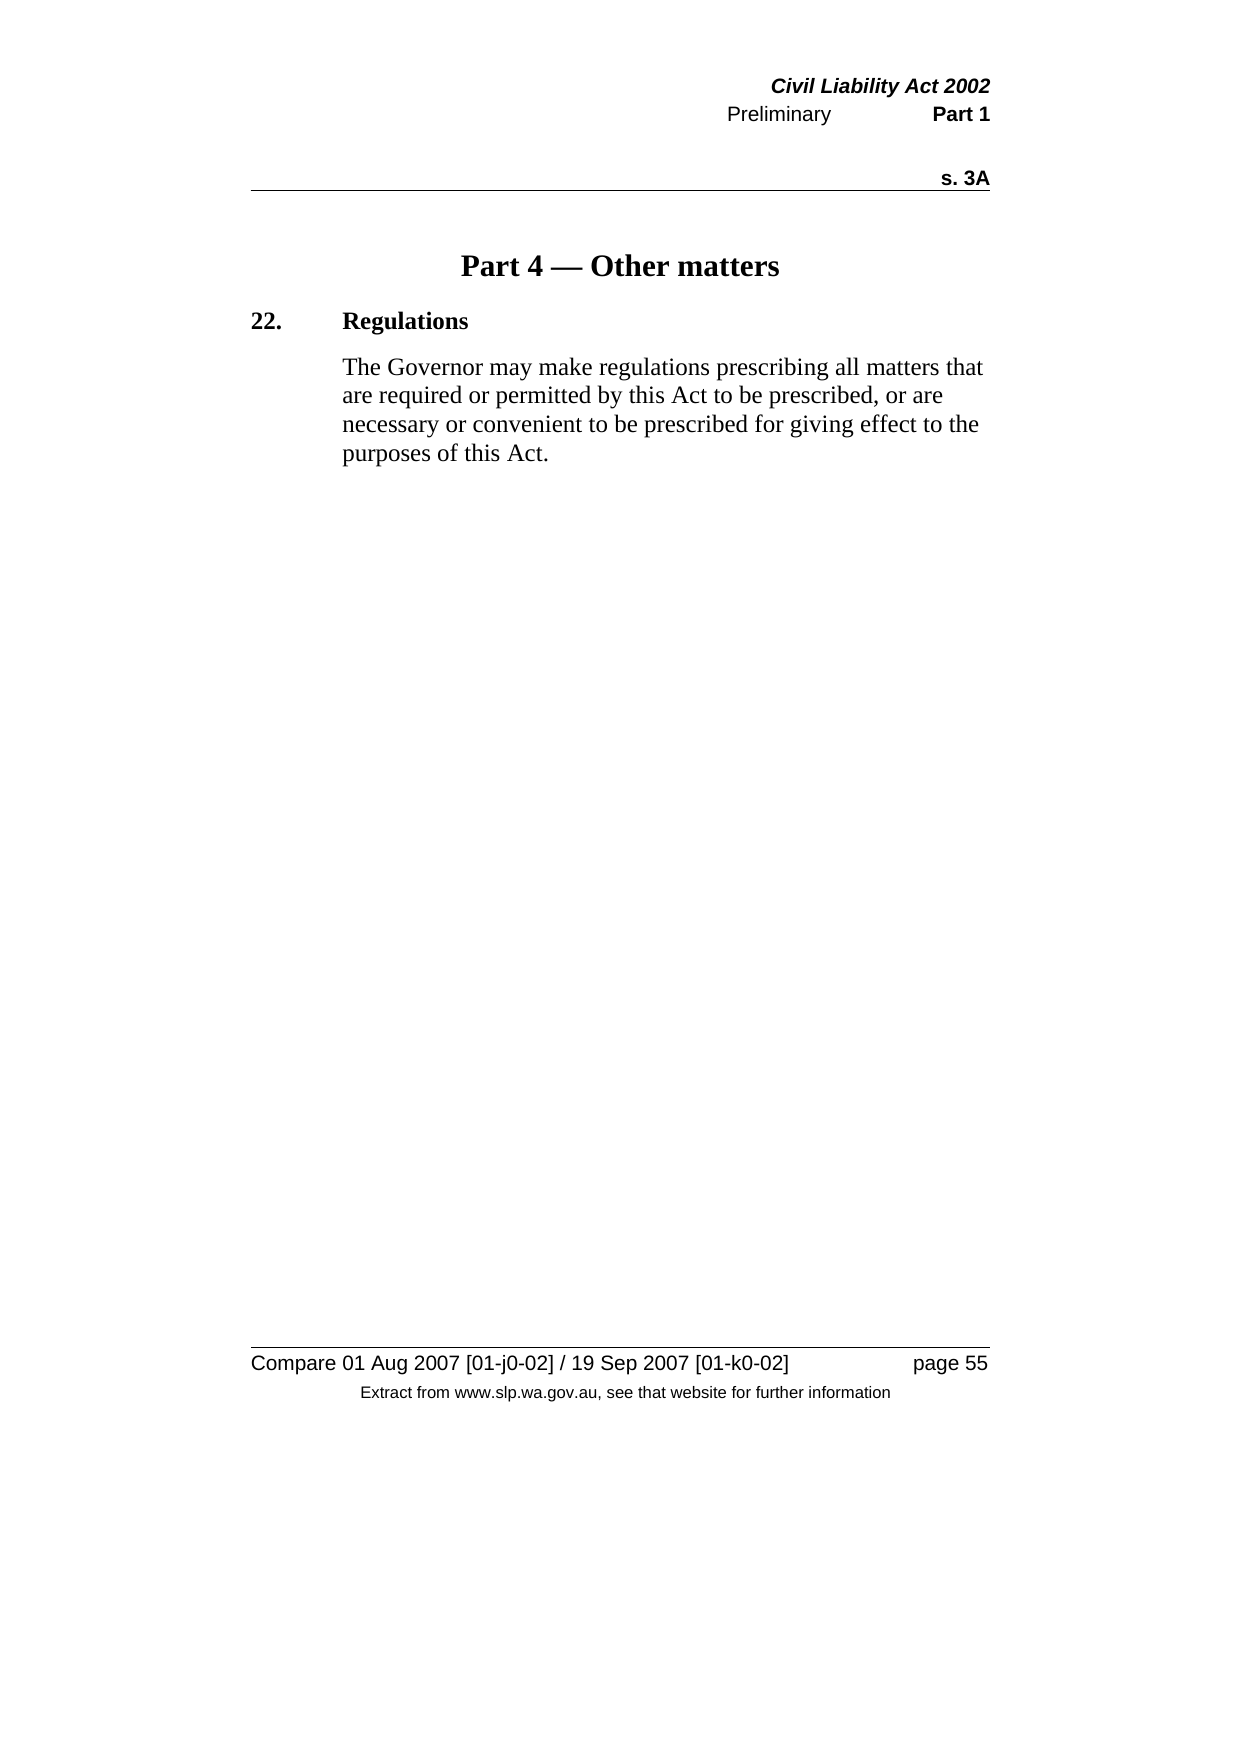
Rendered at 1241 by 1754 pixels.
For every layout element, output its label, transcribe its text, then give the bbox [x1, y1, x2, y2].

text The Governor may make regulations prescribing all matters that are required or permitted by this Act to be prescribed, or are necessary or convenient to be prescribed for giving effect to the purposes of this Act. [251, 352, 990, 467]
subtitle Part 4 — Other matters [251, 247, 990, 283]
subtitle 22. Regulations [251, 306, 990, 335]
